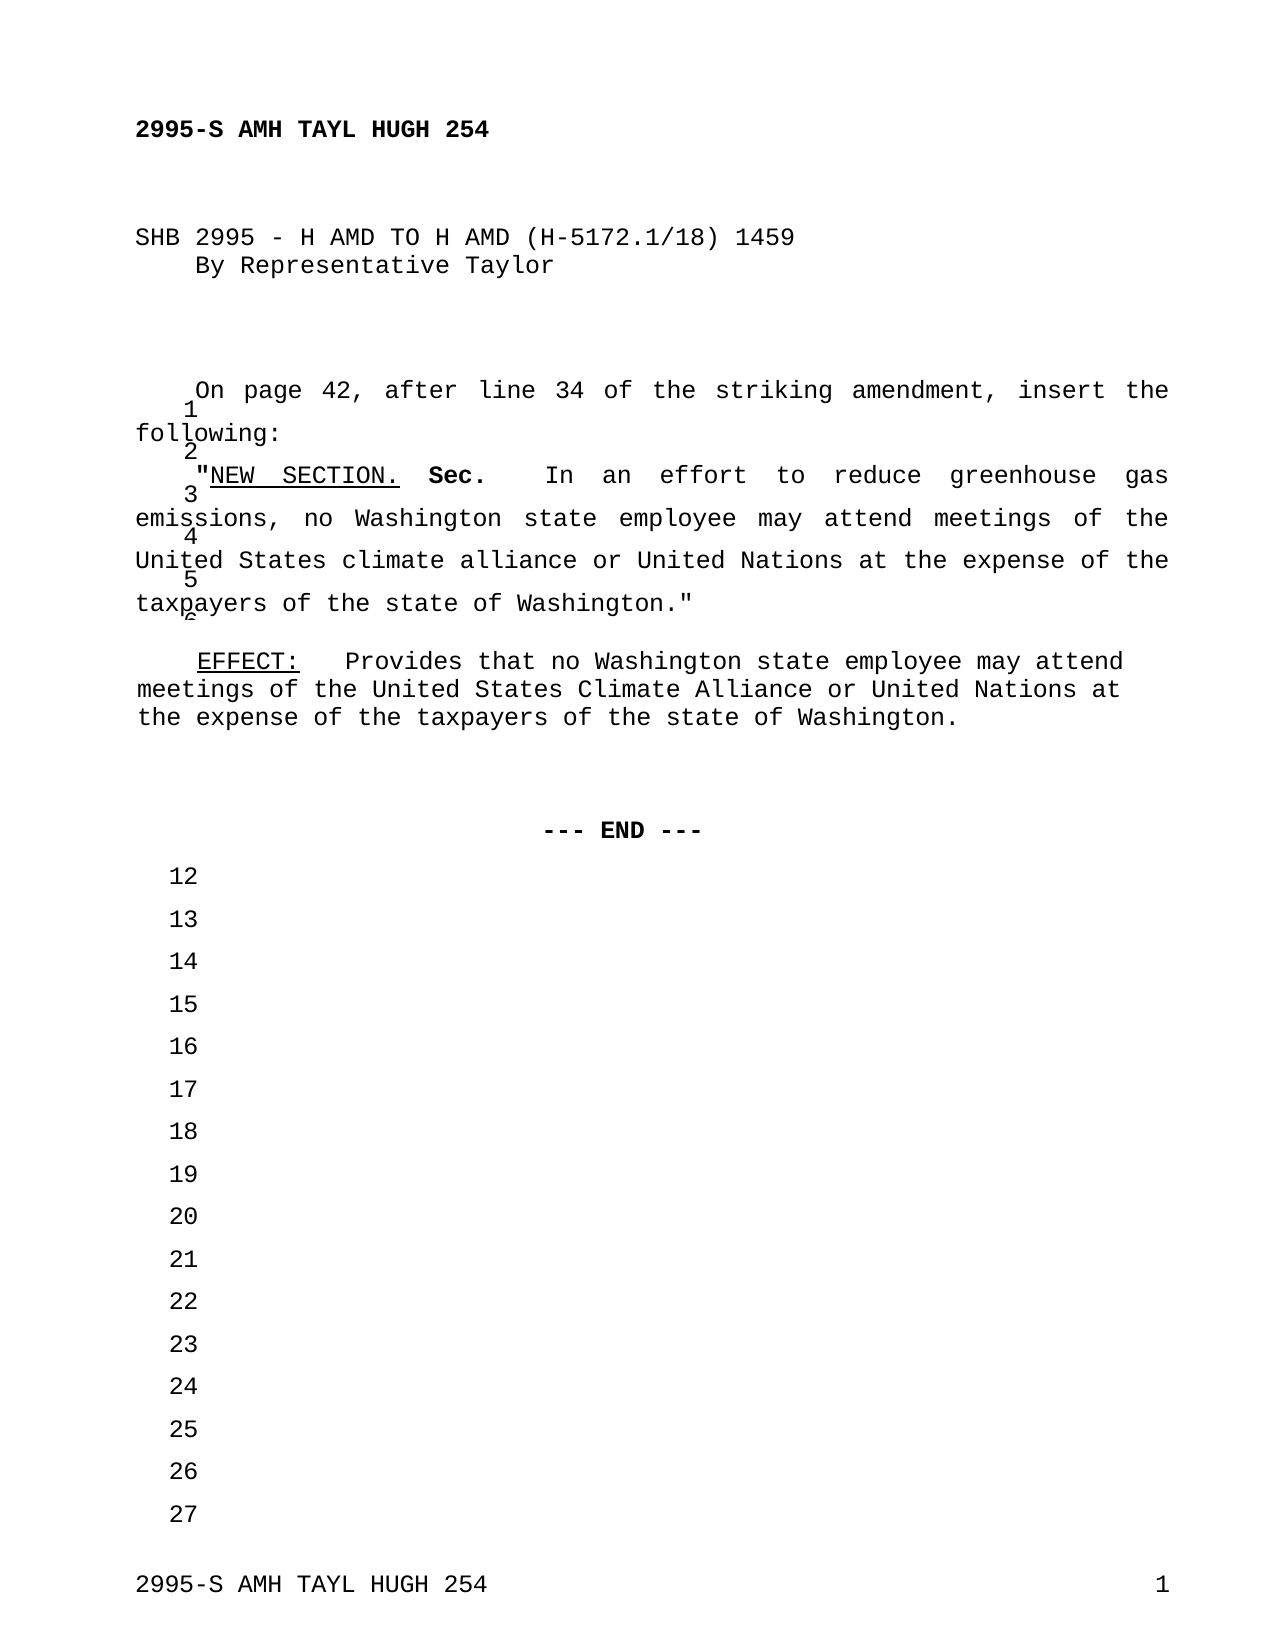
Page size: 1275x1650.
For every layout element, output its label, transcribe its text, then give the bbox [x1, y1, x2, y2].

text "NEW SECTION. Sec. In an effort to reduce greenhouse gas emissions, no Washington state employee may attend meetings of the United States climate alliance or United Nations at the expense of the taxpayers of the state of Washington." [135, 450, 1170, 620]
text --- END --- [75, 804, 1170, 847]
text On page 42, after line 34 of the striking amendment, insert the following: [135, 365, 1170, 450]
text - [135, 224, 1170, 252]
